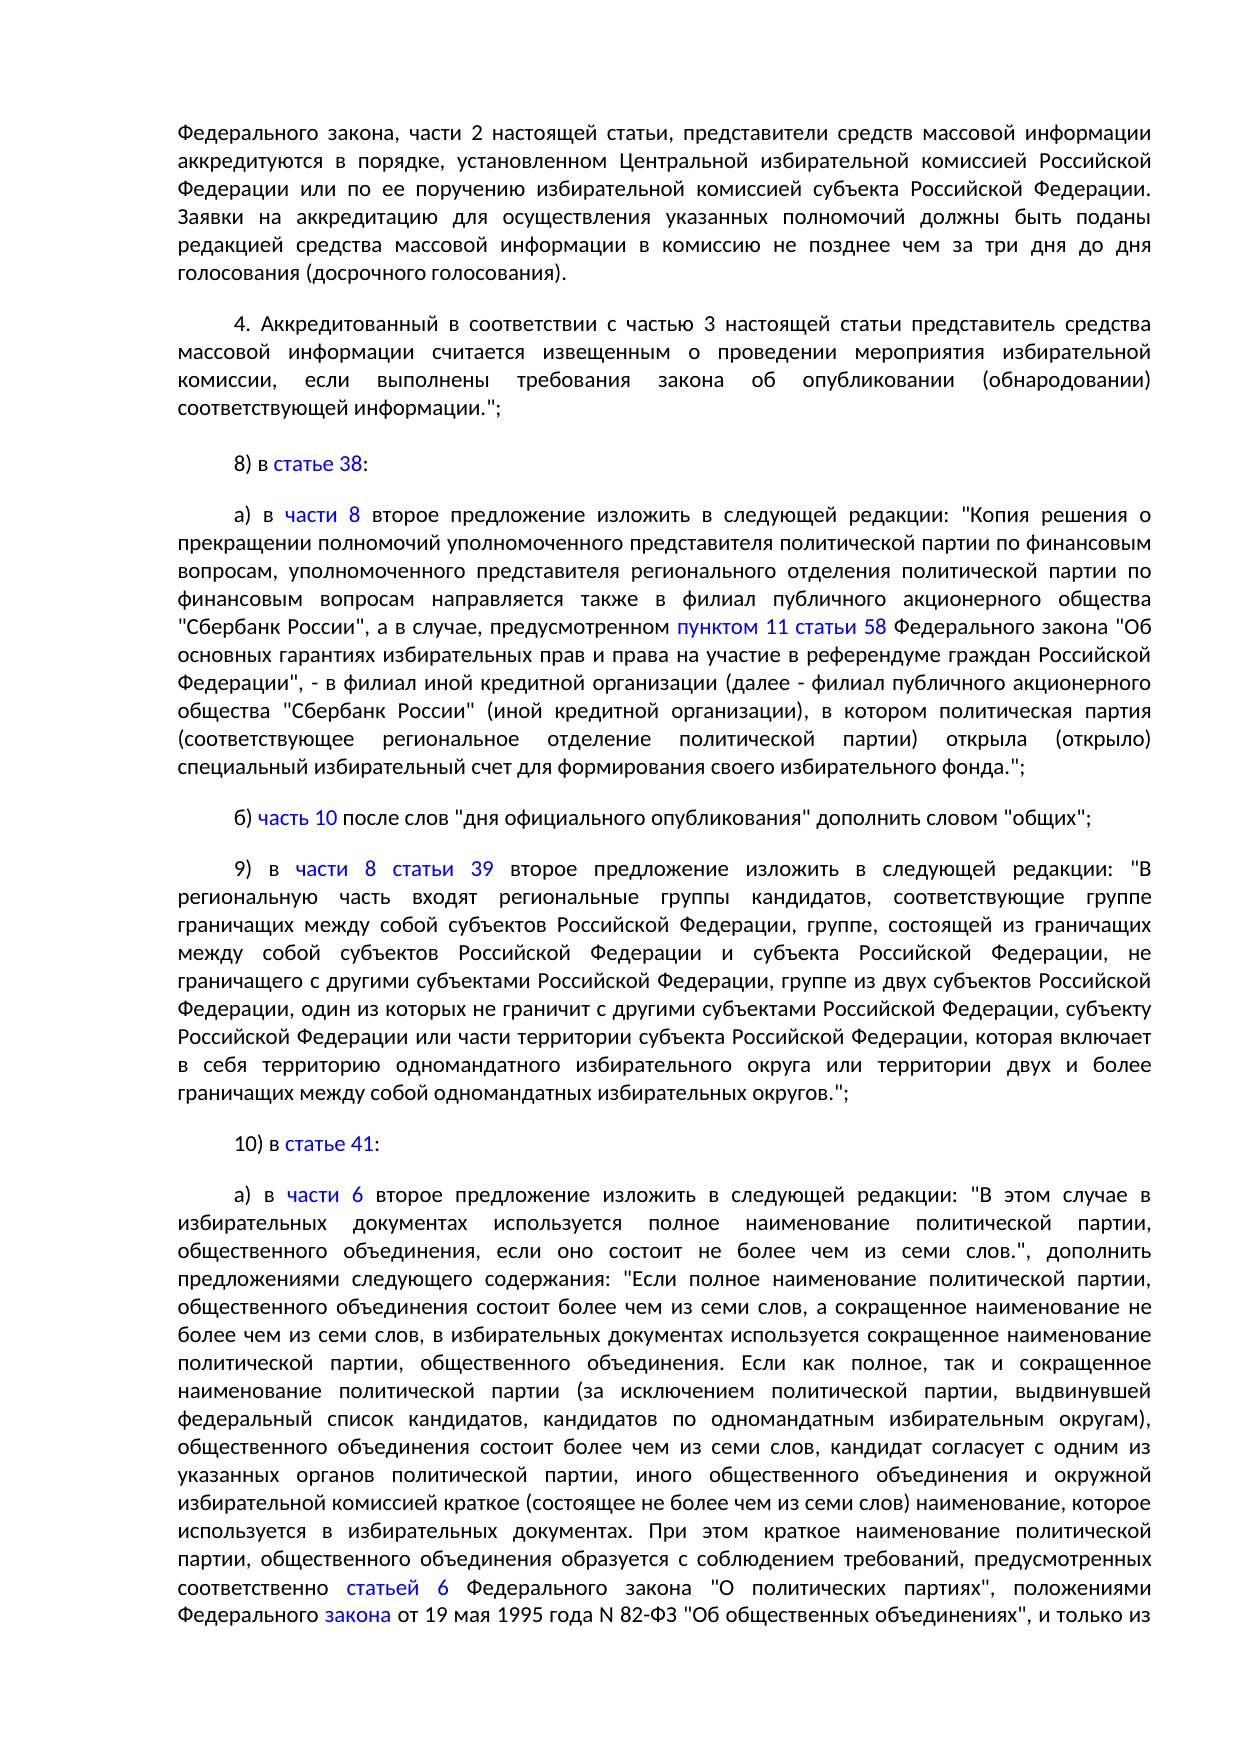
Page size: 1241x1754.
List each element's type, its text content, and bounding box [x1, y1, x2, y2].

text 4. Аккредитованный в соответствии с частью 3 настоящей статьи представитель средства массовой информации считается извещенным о проведении мероприятия избирательной комиссии, если выполнены требования закона об опубликовании (обнародовании) соответствующей информации."; [177, 309, 1152, 421]
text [177, 118, 1152, 286]
text б) часть 10 после слов "дня официального опубликования" дополнить словом "общих"; [177, 803, 1152, 831]
text а) в части 8 второе предложение изложить в следующей редакции: "Копия решения о прекращении полномочий уполномоченного представителя политической партии по финансовым вопросам, уполномоченного представителя регионального отделения политической партии по финансовым вопросам направляется также в филиал публичного акционерного общества "Сбербанк России", а в случае, предусмотренном пунктом 11 статьи 58 Федерального закона "Об основных гарантиях избирательных прав и права на участие в референдуме граждан Российской Федерации", - в филиал иной кредитной организации (далее - филиал публичного акционерного общества "Сбербанк России" (иной кредитной организации), в котором политическая партия (соответствующее региональное отделение политической партии) открыла (открыло) специальный избирательный счет для формирования своего избирательного фонда."; [177, 500, 1152, 780]
text 10) в статье 41: [177, 1129, 1152, 1157]
text 9) в части 8 статьи 39 второе предложение изложить в следующей редакции: "В региональную часть входят региональные группы кандидатов, соответствующие группе граничащих между собой субъектов Российской Федерации, группе, состоящей из граничащих между собой субъектов Российской Федерации и субъекта Российской Федерации, не граничащего с другими субъектами Российской Федерации, группе из двух субъектов Российской Федерации, один из которых не граничит с другими субъектами Российской Федерации, субъекту Российской Федерации или части территории субъекта Российской Федерации, которая включает в себя территорию одномандатного избирательного округа или территории двух и более граничащих между собой одномандатных избирательных округов."; [177, 854, 1152, 1106]
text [177, 1180, 1152, 1629]
text 8) в статье 38: [177, 449, 1152, 477]
